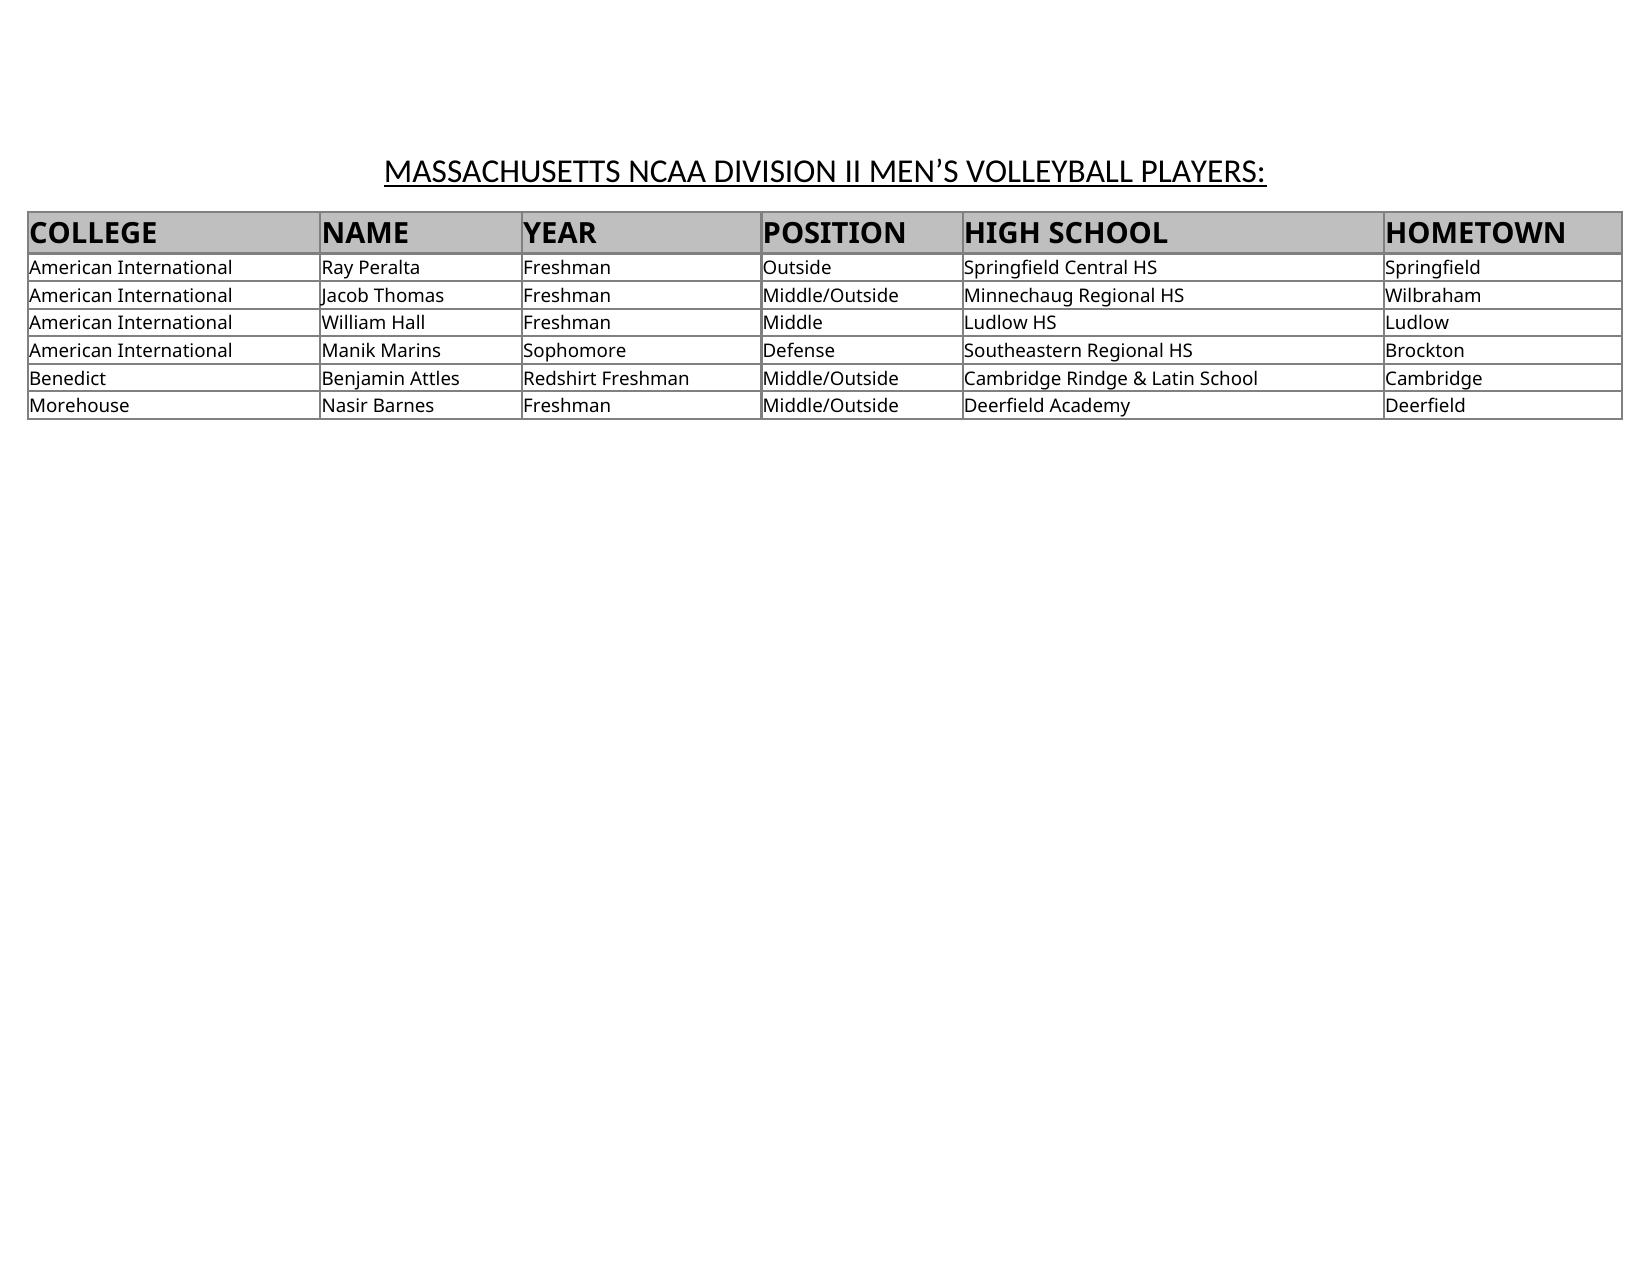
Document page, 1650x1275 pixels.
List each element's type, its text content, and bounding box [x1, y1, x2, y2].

table_cell Brockton [1385, 337, 1621, 363]
table_cell American International [29, 337, 319, 363]
table_header COLLEGE [29, 213, 319, 252]
table_cell Freshman [523, 310, 760, 335]
table_cell Freshman [523, 392, 760, 418]
table_cell Springfield Central HS [964, 255, 1383, 280]
table_cell Jacob Thomas [321, 282, 521, 308]
table_cell American International [29, 255, 319, 280]
table_cell William Hall [321, 310, 521, 335]
table_cell Ludlow [1385, 310, 1621, 335]
table_header YEAR [523, 213, 760, 252]
table_cell Southeastern Regional HS [964, 337, 1383, 363]
table_cell Freshman [523, 255, 760, 280]
table_header NAME [321, 213, 521, 252]
table_header HOMETOWN [1385, 213, 1621, 252]
table_cell Cambridge Rindge & Latin School [964, 365, 1383, 390]
table_cell Freshman [523, 282, 760, 308]
table_cell American International [29, 310, 319, 335]
table_header POSITION [763, 213, 962, 252]
table_cell Middle/Outside [763, 365, 962, 390]
table_cell Sophomore [523, 337, 760, 363]
table_cell Ray Peralta [321, 255, 521, 280]
table_cell Springfield [1385, 255, 1621, 280]
table_cell Morehouse [29, 392, 319, 418]
table_cell Cambridge [1385, 365, 1621, 390]
table_cell Minnechaug Regional HS [964, 282, 1383, 308]
table_cell Outside [763, 255, 962, 280]
table_cell Manik Marins [321, 337, 521, 363]
table_cell Benedict [29, 365, 319, 390]
table_cell Deerfield Academy [964, 392, 1383, 418]
table_cell Middle/Outside [763, 392, 962, 418]
table_cell Benjamin Attles [321, 365, 521, 390]
table_header HIGH SCHOOL [964, 213, 1383, 252]
table_cell Wilbraham [1385, 282, 1621, 308]
table_cell American International [29, 282, 319, 308]
table_cell Nasir Barnes [321, 392, 521, 418]
table_cell Defense [763, 337, 962, 363]
table_cell Middle [763, 310, 962, 335]
table_cell Middle/Outside [763, 282, 962, 308]
text MASSACHUSETTS NCAA DIVISION II MEN’S VOLLEYBALL PLAYERS: [150, 150, 1500, 191]
table_cell Ludlow HS [964, 310, 1383, 335]
table_cell Redshirt Freshman [523, 365, 760, 390]
table_cell Deerfield [1385, 392, 1621, 418]
